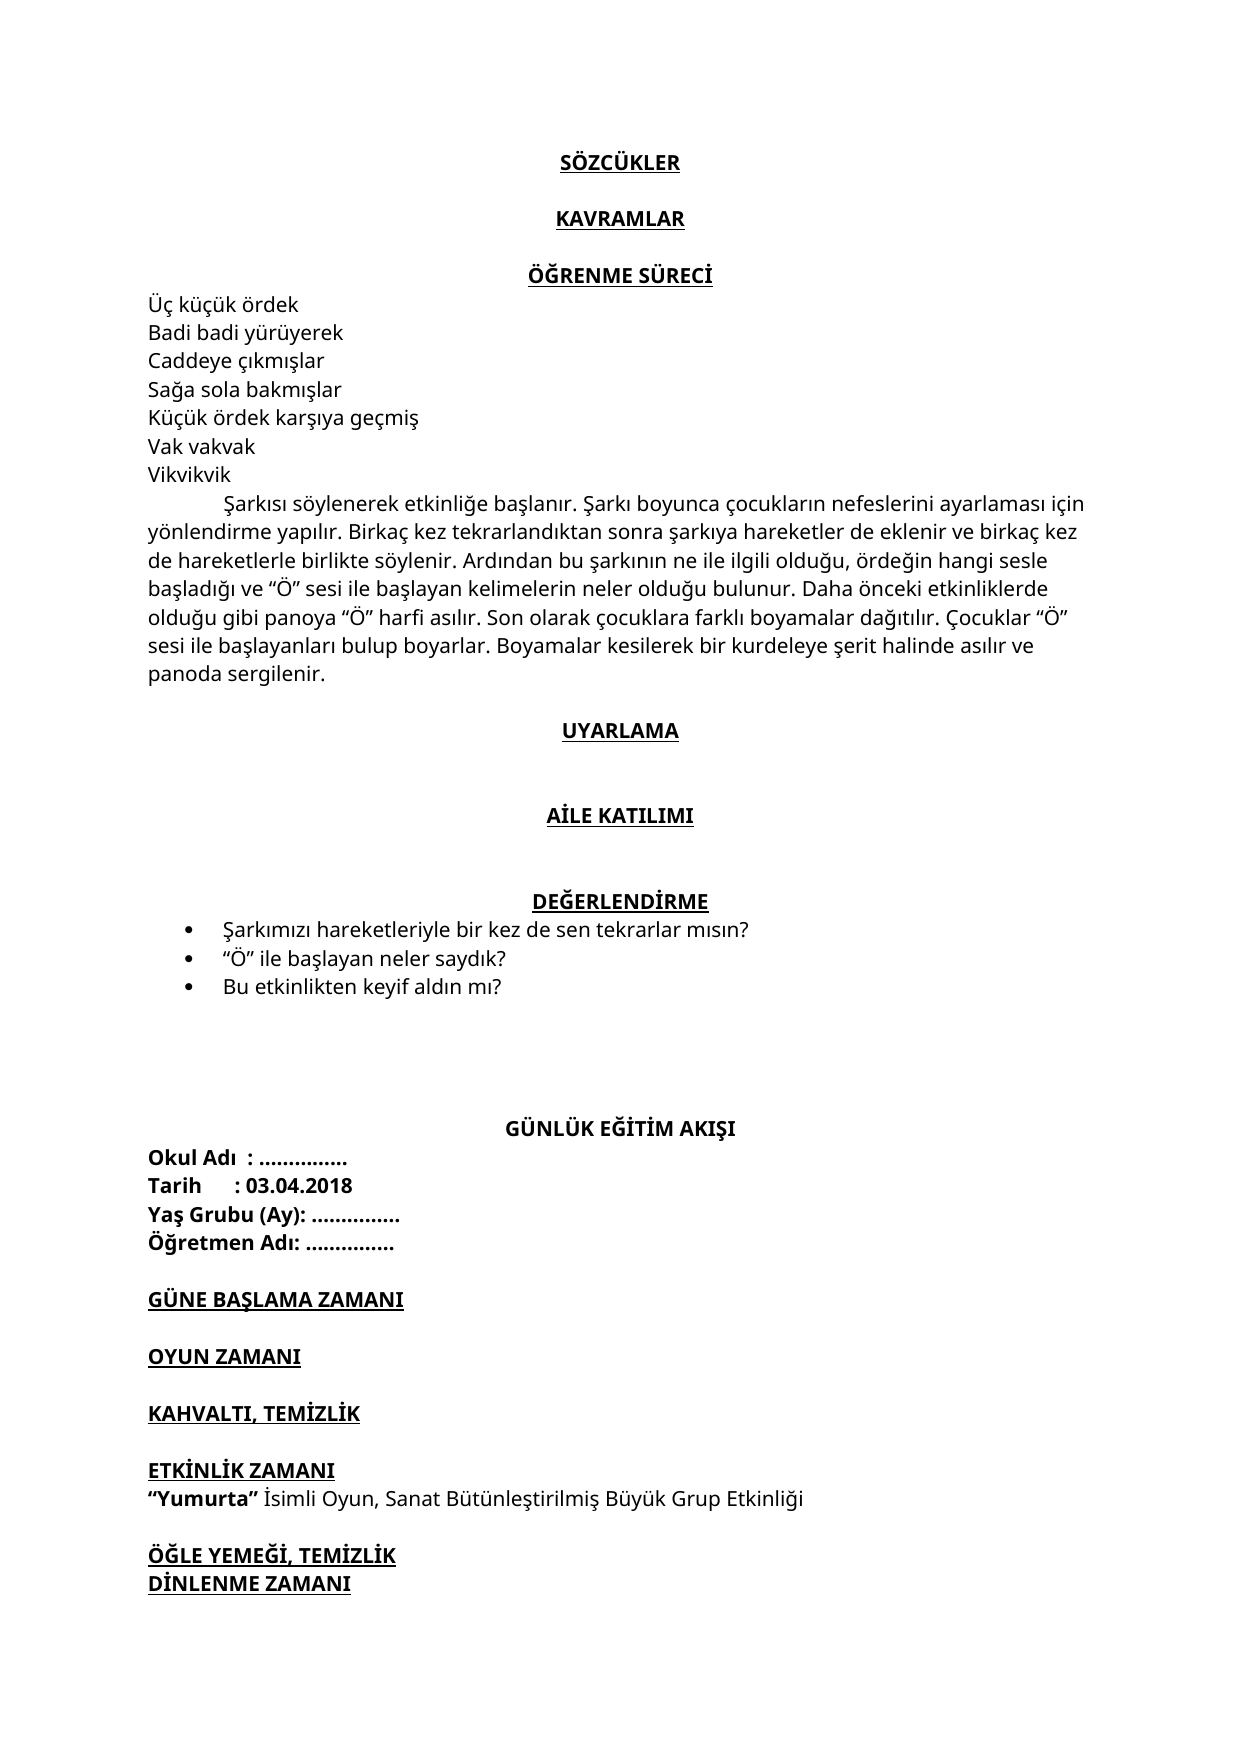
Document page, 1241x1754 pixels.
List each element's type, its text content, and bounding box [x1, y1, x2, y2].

text KAHVALTI, TEMİZLİK [148, 1399, 1093, 1427]
text GÜNE BAŞLAMA ZAMANI [148, 1285, 1093, 1313]
list Bu etkinlikten keyif aldın mı? [185, 972, 1093, 1001]
text “Yumurta” İsimli Oyun, Sanat Bütünleştirilmiş Büyük Grup Etkinliği [148, 1484, 1093, 1513]
text Üç küçük ördek [148, 290, 1093, 318]
text ÖĞRENME SÜRECİ [148, 261, 1093, 290]
text Sağa sola bakmışlar [148, 375, 1093, 403]
text OYUN ZAMANI [148, 1342, 1093, 1370]
text Vikvikvik [148, 460, 1093, 489]
text Yaş Grubu (Ay): …………… [148, 1200, 1093, 1228]
text ÖĞLE YEMEĞİ, TEMİZLİK [148, 1541, 1093, 1569]
text Küçük ördek karşıya geçmiş [148, 403, 1093, 432]
text DİNLENME ZAMANI [148, 1569, 1093, 1598]
text UYARLAMA [148, 716, 1093, 745]
text SÖZCÜKLER [148, 148, 1093, 176]
list Şarkımızı hareketleriyle bir kez de sen tekrarlar mısın? [185, 915, 1093, 944]
text KAVRAMLAR [148, 204, 1093, 233]
text DEĞERLENDİRME [148, 887, 1093, 915]
text Şarkısı söylenerek etkinliğe başlanır. Şarkı boyunca çocukların nefeslerini ayarlaması için yönlendirme yapılır. Birkaç kez tekrarlandıktan sonra şarkıya hareketler de eklenir ve birkaç kez de hareketlerle birlikte söylenir. Ardından bu şarkının ne ile ilgili olduğu, ördeğin hangi sesle başladığı ve “Ö” sesi ile başlayan kelimelerin neler olduğu bulunur. Daha önceki etkinliklerde olduğu gibi panoya “Ö” harfi asılır. Son olarak çocuklara farklı boyamalar dağıtılır. Çocuklar “Ö” sesi ile başlayanları bulup boyarlar. Boyamalar kesilerek bir kurdeleye şerit halinde asılır ve panoda sergilenir. [148, 489, 1093, 688]
text Okul Adı : …………... [148, 1143, 1093, 1171]
text GÜNLÜK EĞİTİM AKIŞI [148, 1114, 1093, 1143]
text Vak vakvak [148, 432, 1093, 460]
text ETKİNLİK ZAMANI [148, 1456, 1093, 1484]
text Badi badi yürüyerek [148, 318, 1093, 347]
text Caddeye çıkmışlar [148, 347, 1093, 375]
text Öğretmen Adı: …………… [148, 1228, 1093, 1257]
list “Ö” ile başlayan neler saydık? [185, 944, 1093, 972]
text Tarih : 03.04.2018 [148, 1171, 1093, 1200]
text AİLE KATILIMI [148, 802, 1093, 830]
